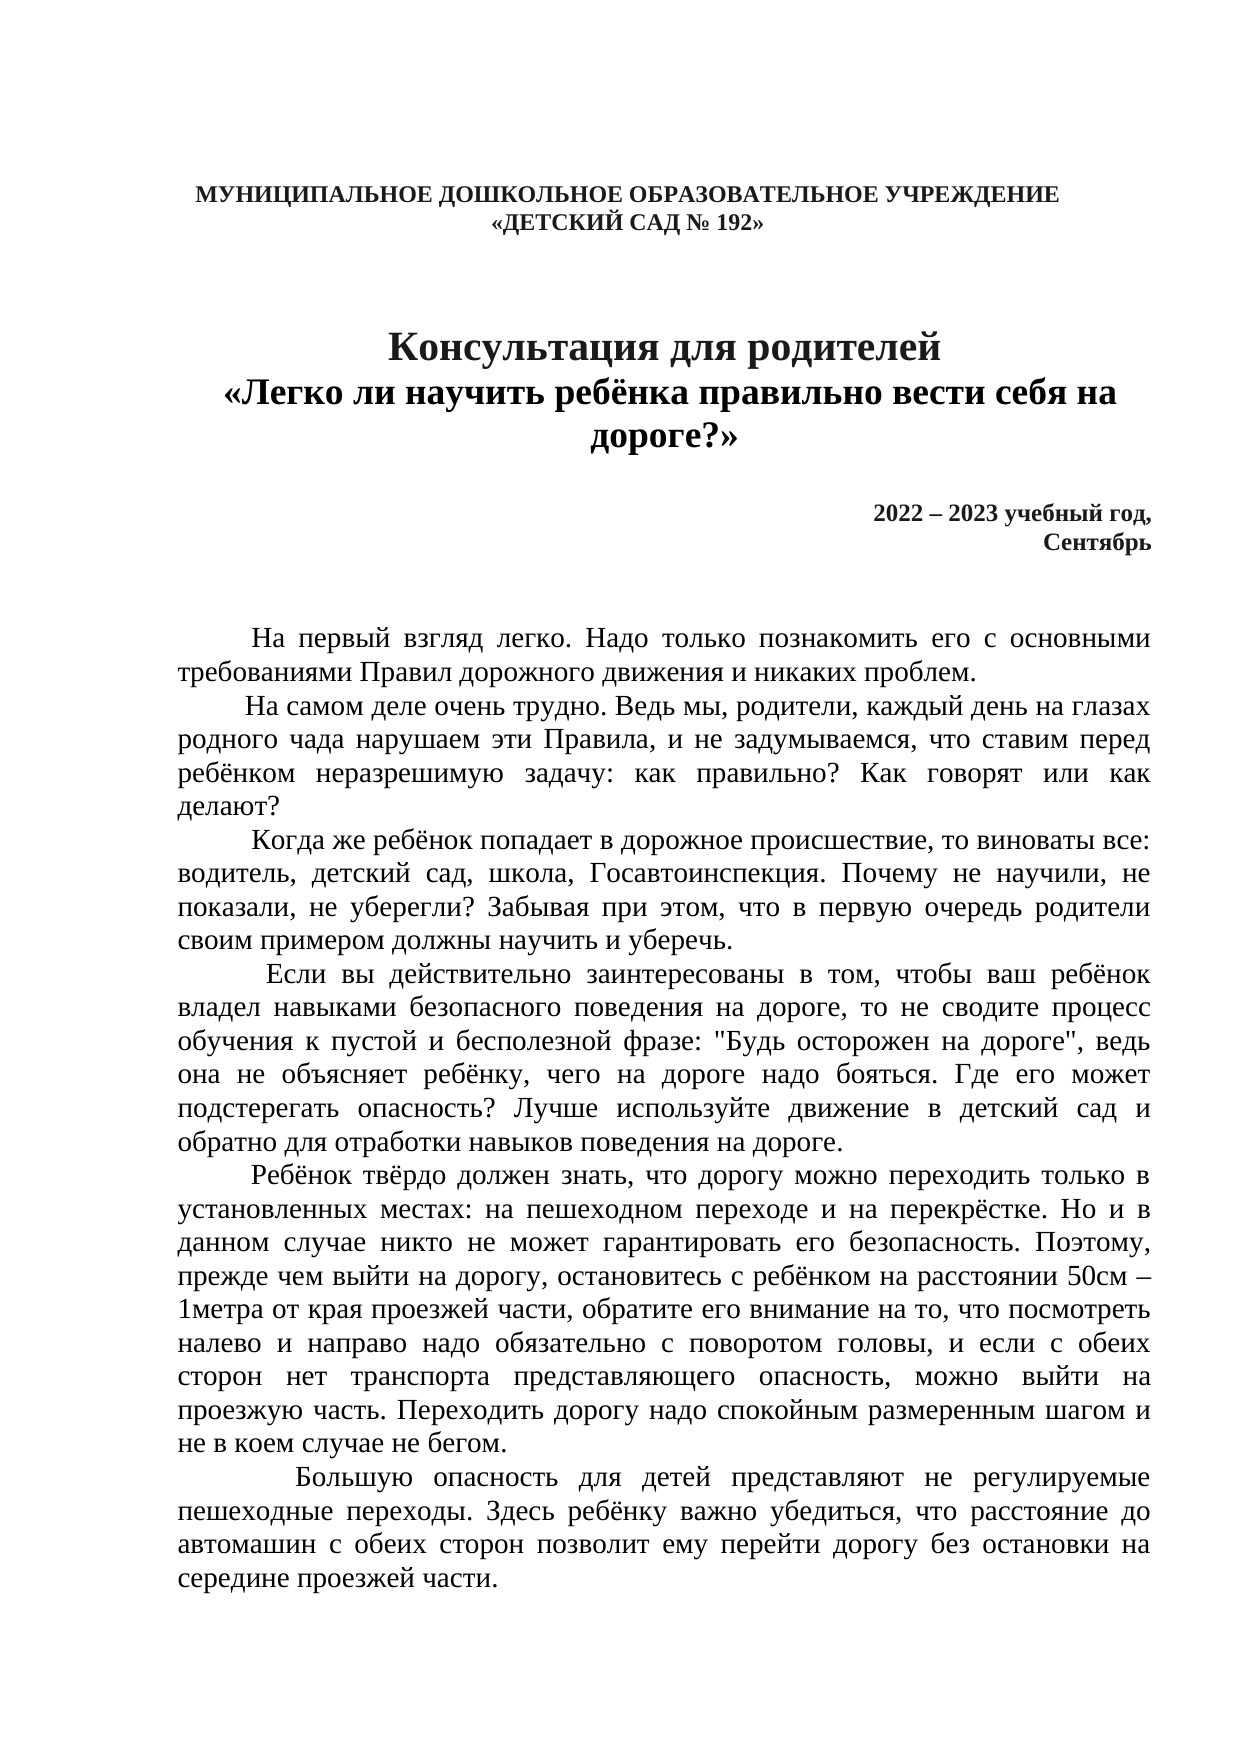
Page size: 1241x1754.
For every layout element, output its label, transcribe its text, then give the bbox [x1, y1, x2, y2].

text Консультация для родителей [177, 321, 1152, 369]
text Если вы действительно заинтересованы в том, чтобы ваш ребёнок владел навыками безопасного поведения на дороге, то не сводите процесс обучения к пустой и бесполезной фразе: "Будь осторожен на дороге", ведь она не объясняет ребёнку, чего на дороге надо бояться. Где его может подстерегать опасность? Лучше используйте движение в детский сад и обратно для отработки навыков поведения на дороге. [177, 956, 1152, 1157]
text Сентябрь [177, 527, 1152, 556]
text На самом деле очень трудно. Ведь мы, родители, каждый день на глазах родного чада нарушаем эти Правила, и не задумываемся, что ставим перед ребёнком неразрешимую задачу: как правильно? Как говорят или как делают? [177, 688, 1152, 822]
text На первый взгляд легко. Надо только познакомить его с основными требованиями Правил дорожного движения и никаких проблем. [177, 621, 1152, 688]
text 2022 – 2023 учебный год, [177, 498, 1152, 527]
text Когда же ребёнок попадает в дорожное происшествие, то виноваты все: водитель, детский сад, школа, Госавтоинспекция. Почему не научили, не показали, не уберегли? Забывая при этом, что в первую очередь родители своим примером должны научить и уберечь. [177, 822, 1152, 956]
text Ребёнок твёрдо должен знать, что дорогу можно переходить только в установленных местах: на пешеходном переходе и на перекрёстке. Но и в данном случае никто не может гарантировать его безопасность. Поэтому, прежде чем выйти на дорогу, остановитесь с ребёнком на расстоянии 50см – 1метра от края проезжей части, обратите его внимание на то, что посмотреть налево и направо надо обязательно с поворотом головы, и если с обеих сторон нет транспорта представляющего опасность, можно выйти на проезжую часть. Переходить дорогу надо спокойным размеренным шагом и не в коем случае не бегом. [177, 1157, 1152, 1459]
text Большую опасность для детей представляют не регулируемые пешеходные переходы. Здесь ребёнку важно убедиться, что расстояние до автомашин с обеих сторон позволит ему перейти дорогу без остановки на середине проезжей части. [177, 1459, 1152, 1593]
text «ДЕТСКИЙ САД № 192» [103, 208, 1152, 236]
text «Легко ли научить ребёнка правильно вести себя на дороге?» [177, 369, 1152, 455]
text МУНИЦИПАЛЬНОЕ ДОШКОЛЬНОЕ ОБРАЗОВАТЕЛЬНОЕ УЧРЕЖДЕНИЕ [103, 180, 1152, 208]
